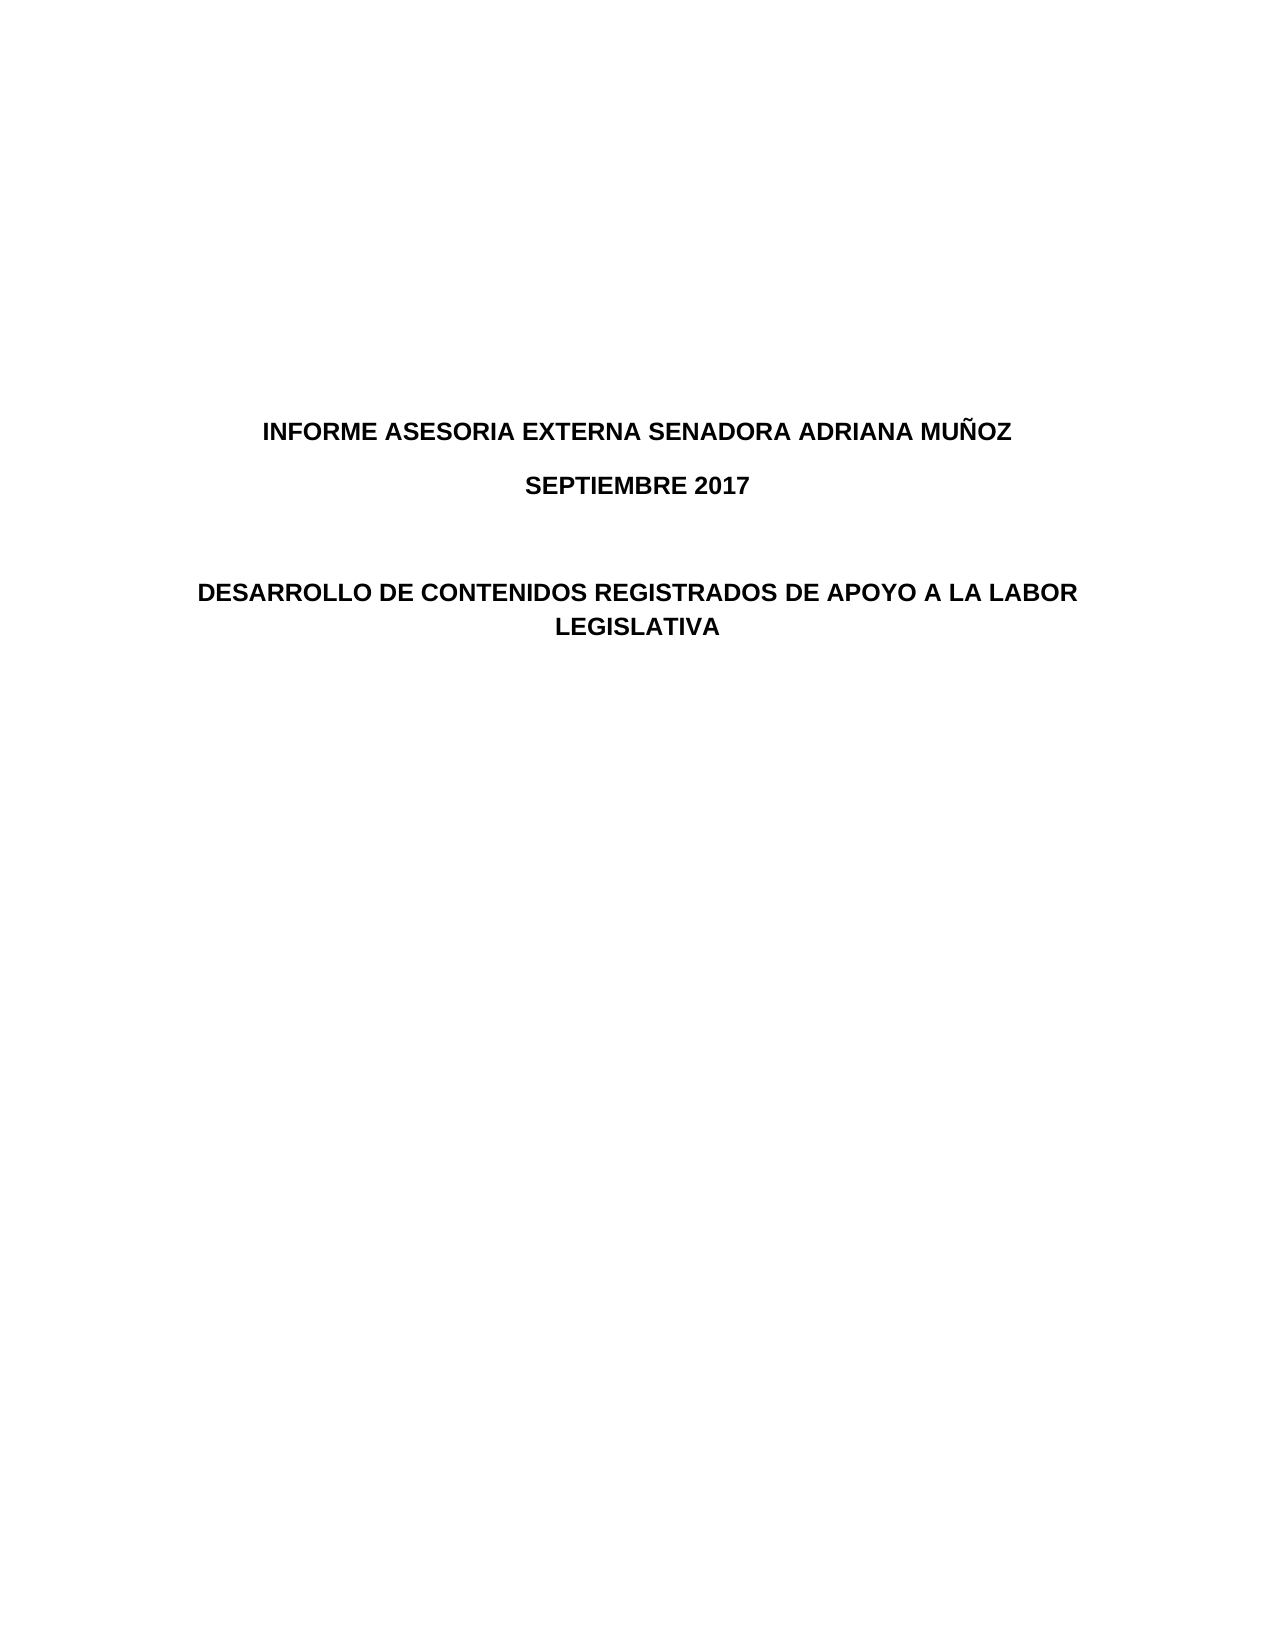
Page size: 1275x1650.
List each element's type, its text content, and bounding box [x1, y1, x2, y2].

text SEPTIEMBRE 2017 [177, 471, 1098, 499]
text DESARROLLO DE CONTENIDOS REGISTRADOS DE APOYO A LA LABOR LEGISLATIVA [177, 578, 1098, 640]
text INFORME ASESORIA EXTERNA SENADORA ADRIANA MUÑOZ [177, 417, 1098, 446]
